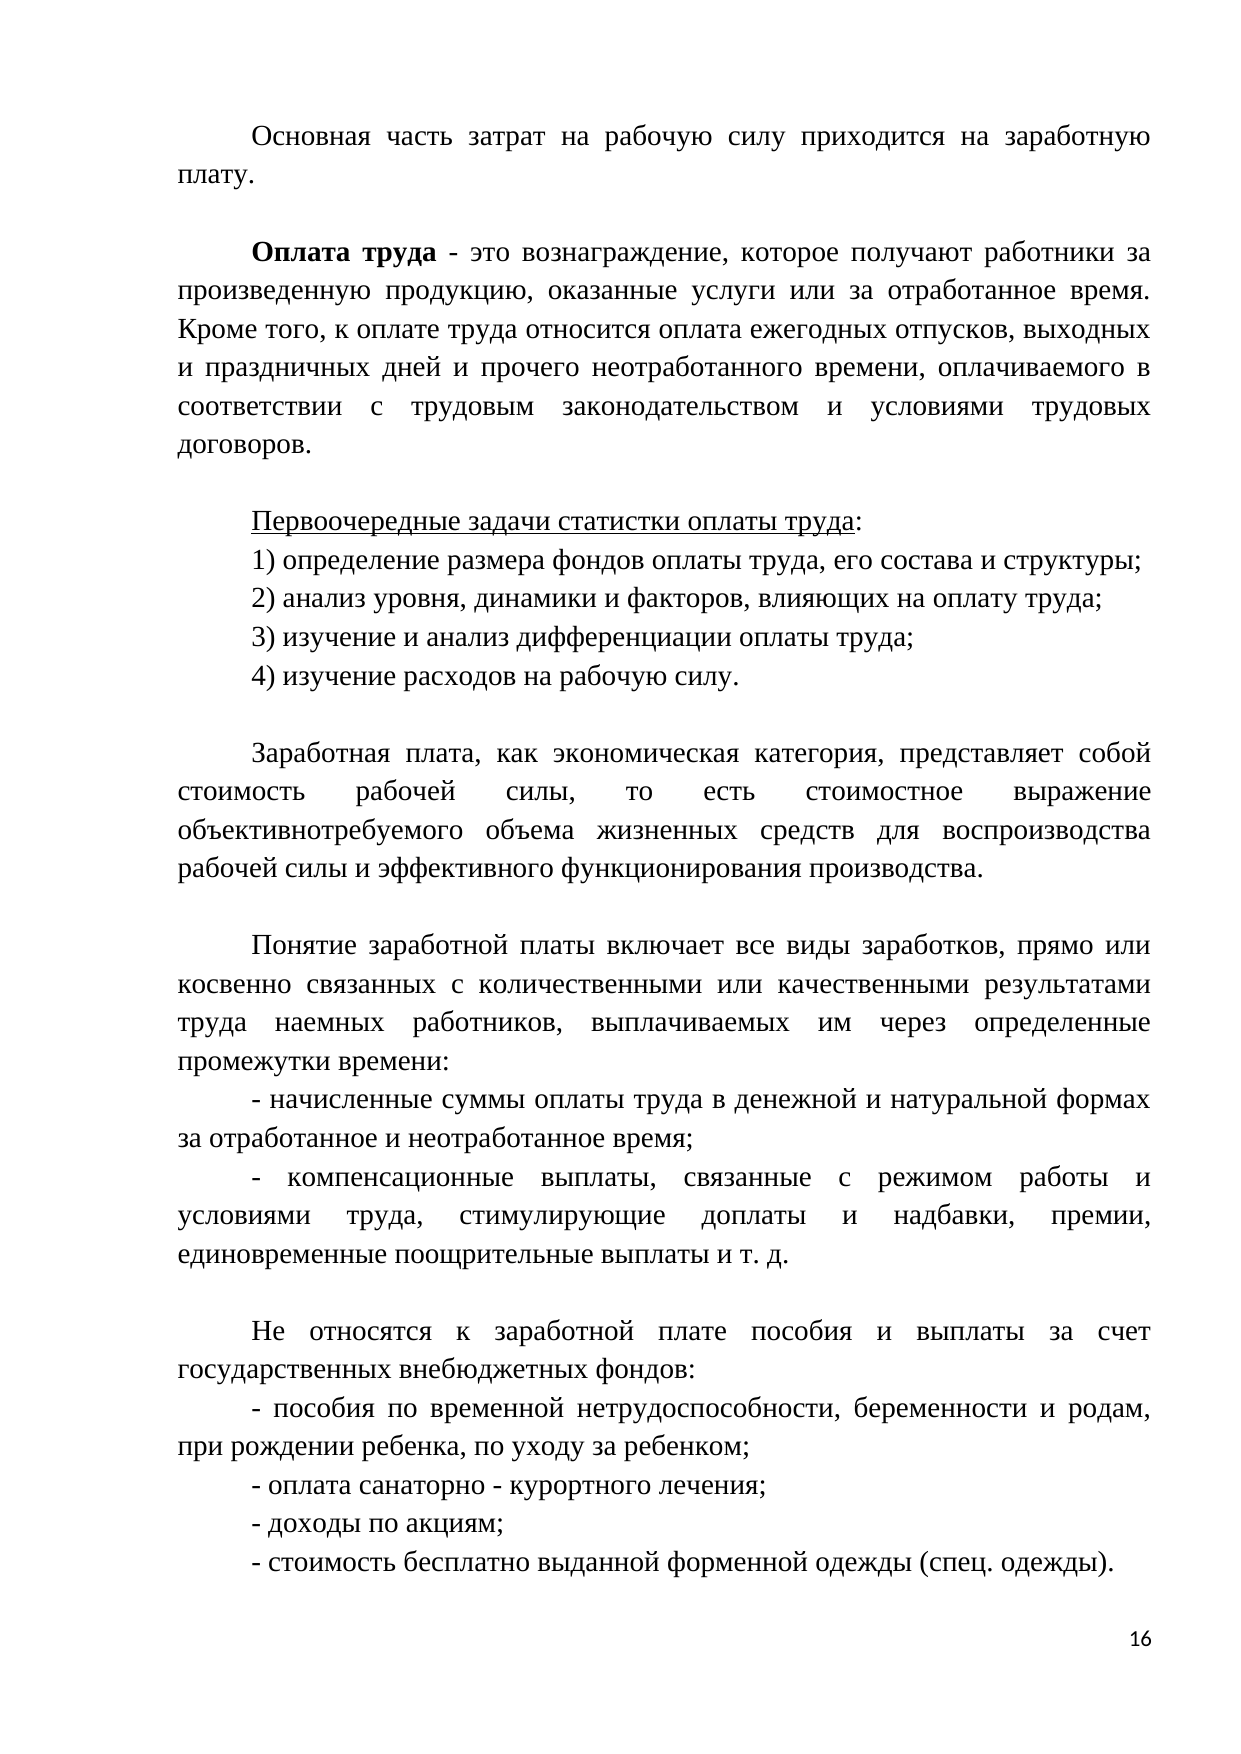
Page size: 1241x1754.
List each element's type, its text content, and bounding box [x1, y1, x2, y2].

text - оплата санаторно - курортного лечения; [177, 1467, 1152, 1501]
text Первоочередные задачи статистки оплаты труда: [177, 503, 1152, 537]
text Не относятся к заработной плате пособия и выплаты за счет государственных внебюджетных фондов: [177, 1313, 1152, 1385]
text 4) изучение расходов на рабочую силу. [177, 658, 1152, 691]
text 1) определение размера фондов оплаты труда, его состава и структуры; [177, 542, 1152, 576]
text - доходы по акциям; [177, 1506, 1152, 1539]
text - стоимость бесплатно выданной форменной одежды (спец. одежды). [177, 1544, 1152, 1578]
text - начисленные суммы оплаты труда в денежной и натуральной формах за отработанное и неотработанное время; [177, 1082, 1152, 1154]
text Понятие заработной платы включает все виды заработков, прямо или косвенно связанных с количественными или качественными результатами труда наемных работников, выплачиваемых им через определенные промежутки времени: [177, 927, 1152, 1077]
text - пособия по временной нетрудоспособности, беременности и родам, при рождении ребенка, по уходу за ребенком; [177, 1390, 1152, 1462]
text Заработная плата, как экономическая категория, представляет собой стоимость рабочей силы, то есть стоимостное выражение объективнотребуемого объема жизненных средств для воспроизводства рабочей силы и эффективного функционирования производства. [177, 735, 1152, 884]
text - компенсационные выплаты, связанные с режимом работы и условиями труда, стимулирующие доплаты и надбавки, премии, единовременные поощрительные выплаты и т. д. [177, 1159, 1152, 1269]
text 2) анализ уровня, динамики и факторов, влияющих на оплату труда; [251, 581, 1152, 614]
text Оплата труда - это вознаграждение, которое получают работники за произведенную продукцию, оказанные услуги или за отработанное время. Кроме того, к оплате труда относится оплата ежегодных отпусков, выходных и праздничных дней и прочего неотработанного времени, оплачиваемого в соответствии с трудовым законодательством и условиями трудовых договоров. [177, 234, 1152, 460]
text 3) изучение и анализ дифференциации оплаты труда; [177, 619, 1152, 653]
text Основная часть затрат на рабочую силу приходится на заработную плату. [177, 118, 1152, 190]
